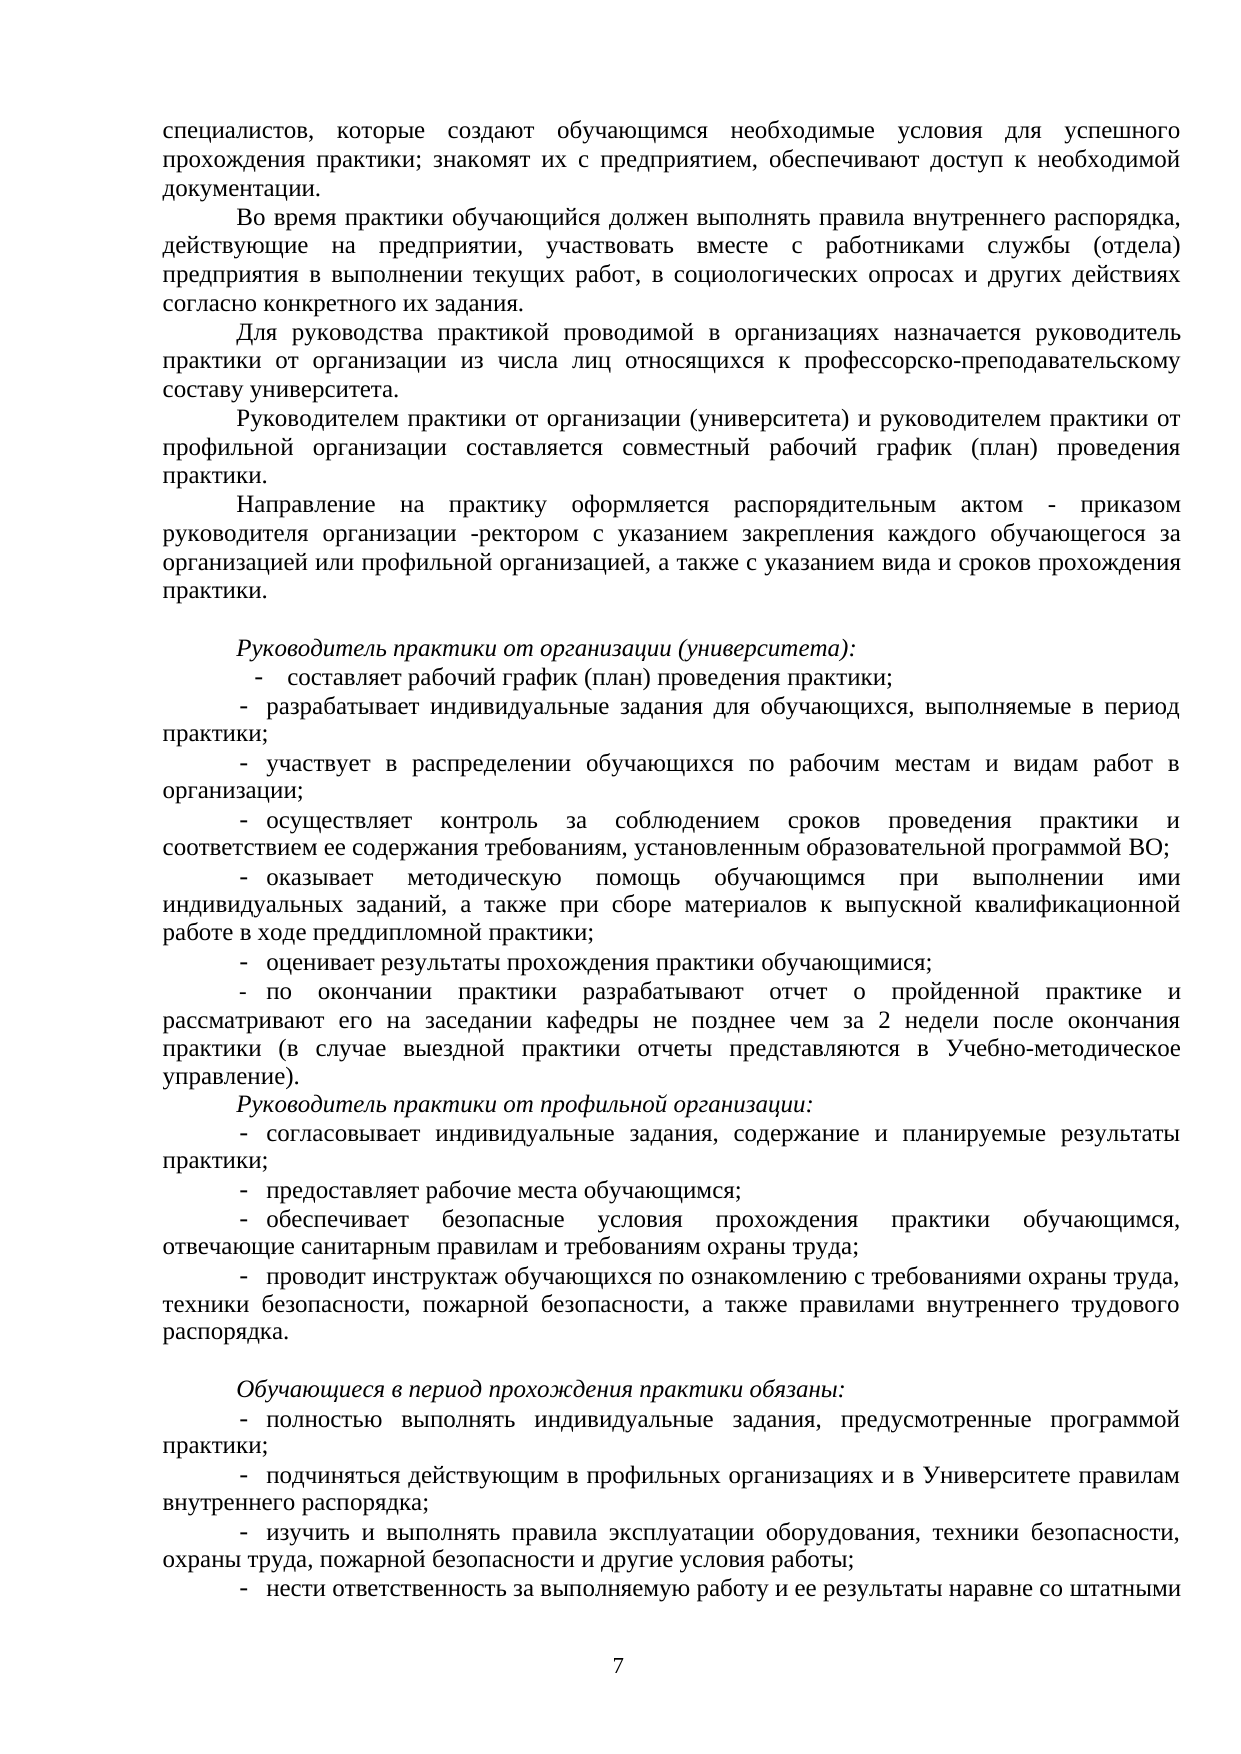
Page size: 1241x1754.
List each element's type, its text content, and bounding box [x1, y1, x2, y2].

text Руководитель практики от организации (университета): [236, 633, 1205, 662]
list участвует в распределении обучающихся по рабочим местам и видам работ в организации; [162, 749, 1181, 804]
list нести ответственность за выполняемую работу и ее результаты наравне со штатными [236, 1573, 1205, 1604]
list согласовывает индивидуальные задания, содержание и планируемые результаты практики; [162, 1119, 1181, 1174]
list предоставляет рабочие места обучающимся; [236, 1174, 1205, 1204]
list оказывает методическую помощь обучающимся при выполнении ими индивидуальных заданий, а также при сборе материалов к выпускной квалификационной работе в ходе преддипломной практики; [162, 862, 1181, 946]
text Руководитель практики от профильной организации: [236, 1090, 1205, 1118]
list оценивает результаты прохождения практики обучающимися; [236, 946, 1205, 976]
text специалистов, которые создают обучающимся необходимые условия для успешного прохождения практики; знакомят их с предприятием, обеспечивают доступ к необходимой документации. [162, 115, 1181, 202]
list изучить и выполнять правила эксплуатации оборудования, техники безопасности, охраны труда, пожарной безопасности и другие условия работы; [162, 1518, 1181, 1573]
text Обучающиеся в период прохождения практики обязаны: [236, 1374, 1205, 1403]
text Для руководства практикой проводимой в организациях назначается руководитель практики от организации из числа лиц относящихся к профессорско-преподавательскому составу университета. [162, 317, 1182, 403]
list обеспечивает безопасные условия прохождения практики обучающимся, отвечающие санитарным правилам и требованиям охраны труда; [162, 1205, 1181, 1259]
list полностью выполнять индивидуальные задания, предусмотренные программой практики; [162, 1404, 1181, 1459]
list разрабатывает индивидуальные задания для обучающихся, выполняемые в период практики; [162, 692, 1181, 747]
list по окончании практики разрабатывают отчет о пройденной практике и рассматривают его на заседании кафедры не позднее чем за 2 недели после окончания практики (в случае выездной практики отчеты представляются в Учебно-методическое управление). [162, 976, 1182, 1090]
list подчиняться действующим в профильных организациях и в Университете правилам внутреннего распорядка; [162, 1461, 1181, 1516]
text Во время практики обучающийся должен выполнять правила внутреннего распорядка, действующие на предприятии, участвовать вместе с работниками службы (отдела) предприятия в выполнении текущих работ, в социологических опросах и других действиях согласно конкретного их задания. [162, 202, 1182, 317]
text Руководителем практики от организации (университета) и руководителем практики от профильной организации составляется совместный рабочий график (план) проведения практики. [162, 403, 1181, 489]
list проводит инструктаж обучающихся по ознакомлению с требованиями охраны труда, техники безопасности, пожарной безопасности, а также правилами внутреннего трудового распорядка. [162, 1261, 1181, 1345]
list составляет рабочий график (план) проведения практики; [177, 662, 1205, 692]
text Направление на практику оформляется распорядительным актом - приказом руководителя организации -ректором с указанием закрепления каждого обучающегося за организацией или профильной организацией, а также с указанием вида и сроков прохождения практики. [162, 489, 1182, 604]
list осуществляет контроль за соблюдением сроков проведения практики и соответствием ее содержания требованиям, установленным образовательной программой ВО; [162, 806, 1181, 860]
